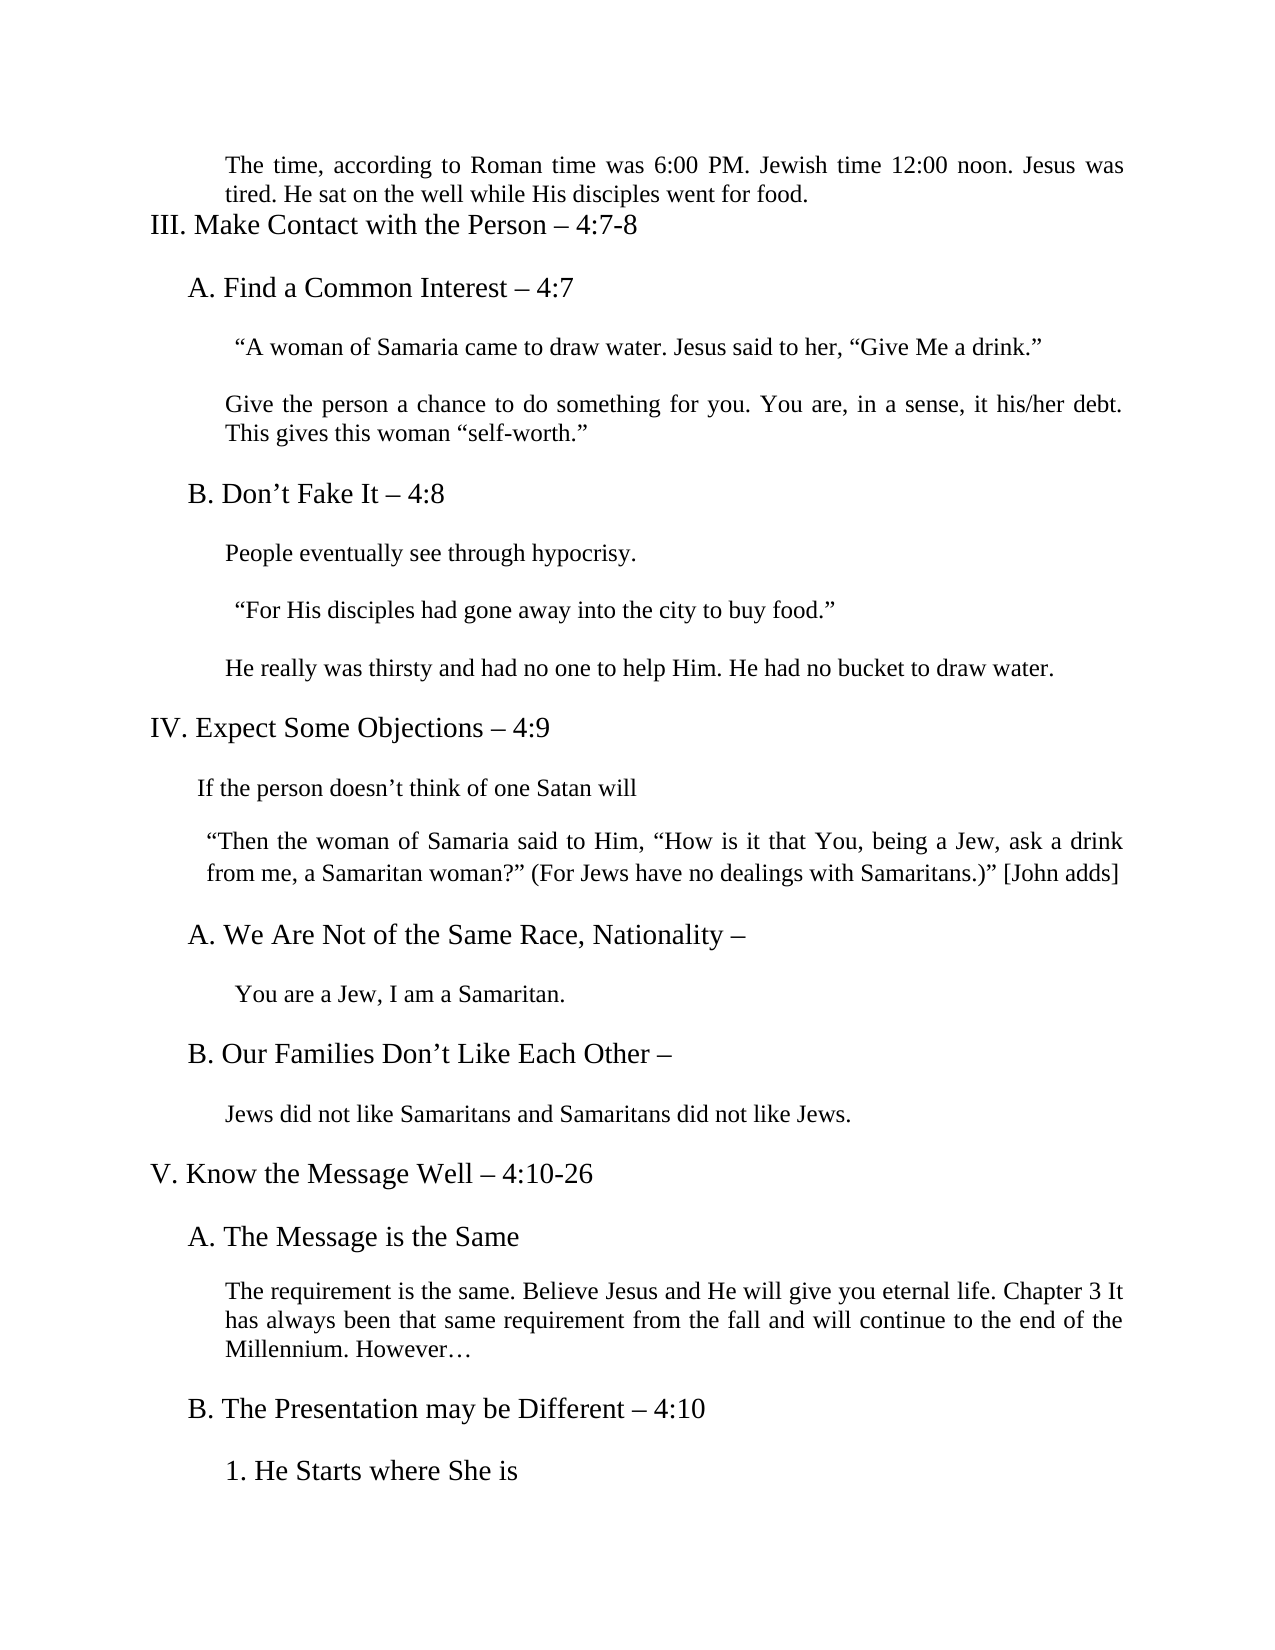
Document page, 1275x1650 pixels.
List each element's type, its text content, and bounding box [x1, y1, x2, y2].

text B. The Presentation may be Different – 4:10﻿ [187, 1391, 1125, 1425]
text “A woman of Samaria came to draw water. Jesus said to her, “Give Me a drink.” [234, 332, 1125, 361]
text 1. He Starts where She is [225, 1453, 1125, 1487]
text “Then the woman of Samaria said to Him, “How is it that You, being a Jew, ask a drink from me, a Samaritan woman?” (For ﻿﻿Jews have no dealings with ﻿﻿Samaritans.)” [John adds] [206, 826, 1125, 888]
text V. Know the Message Well – 4:10-26 [150, 1156, 1125, 1190]
text The requirement is the same. Believe Jesus and He will give you eternal life. Chapter 3 It has always been that same requirement from the fall and will continue to the end of the Millennium. However… [225, 1276, 1125, 1362]
text If the person doesn’t think of one Satan will [197, 773, 1125, 802]
text Give the person a chance to do something for you. You are, in a sense, it his/her debt. This gives this woman “self-worth.” [225, 389, 1125, 447]
text The time, according to Roman time was 6:00 PM. Jewish time 12:00 noon. Jesus was tired. He sat on the well while His disciples went for food. [225, 150, 1125, 207]
text A. We Are Not of the Same Race, Nationality – [187, 917, 1125, 950]
text Jews did not like Samaritans and Samaritans did not like Jews. [225, 1099, 1125, 1128]
text B. Our Families Don’t Like Each Other – [187, 1037, 1125, 1070]
text You are a Jew, I am a Samaritan. [234, 979, 1125, 1008]
text A. The Message is the Same [187, 1219, 1125, 1252]
text “For His disciples had gone away into the city to buy food.” [234, 596, 1125, 624]
text A. Find a Common Interest – 4:7 [187, 270, 1125, 303]
text III. Make Contact with the Person – 4:7-8 [150, 207, 1125, 241]
text People eventually see through hypocrisy. [225, 538, 1125, 567]
text IV. Expect Some Objections – 4:9 [150, 711, 1125, 744]
text He really was thirsty and had no one to help Him. He had no bucket to draw water. [225, 653, 1125, 682]
text B. Don’t Fake It – 4:8 [187, 476, 1125, 509]
